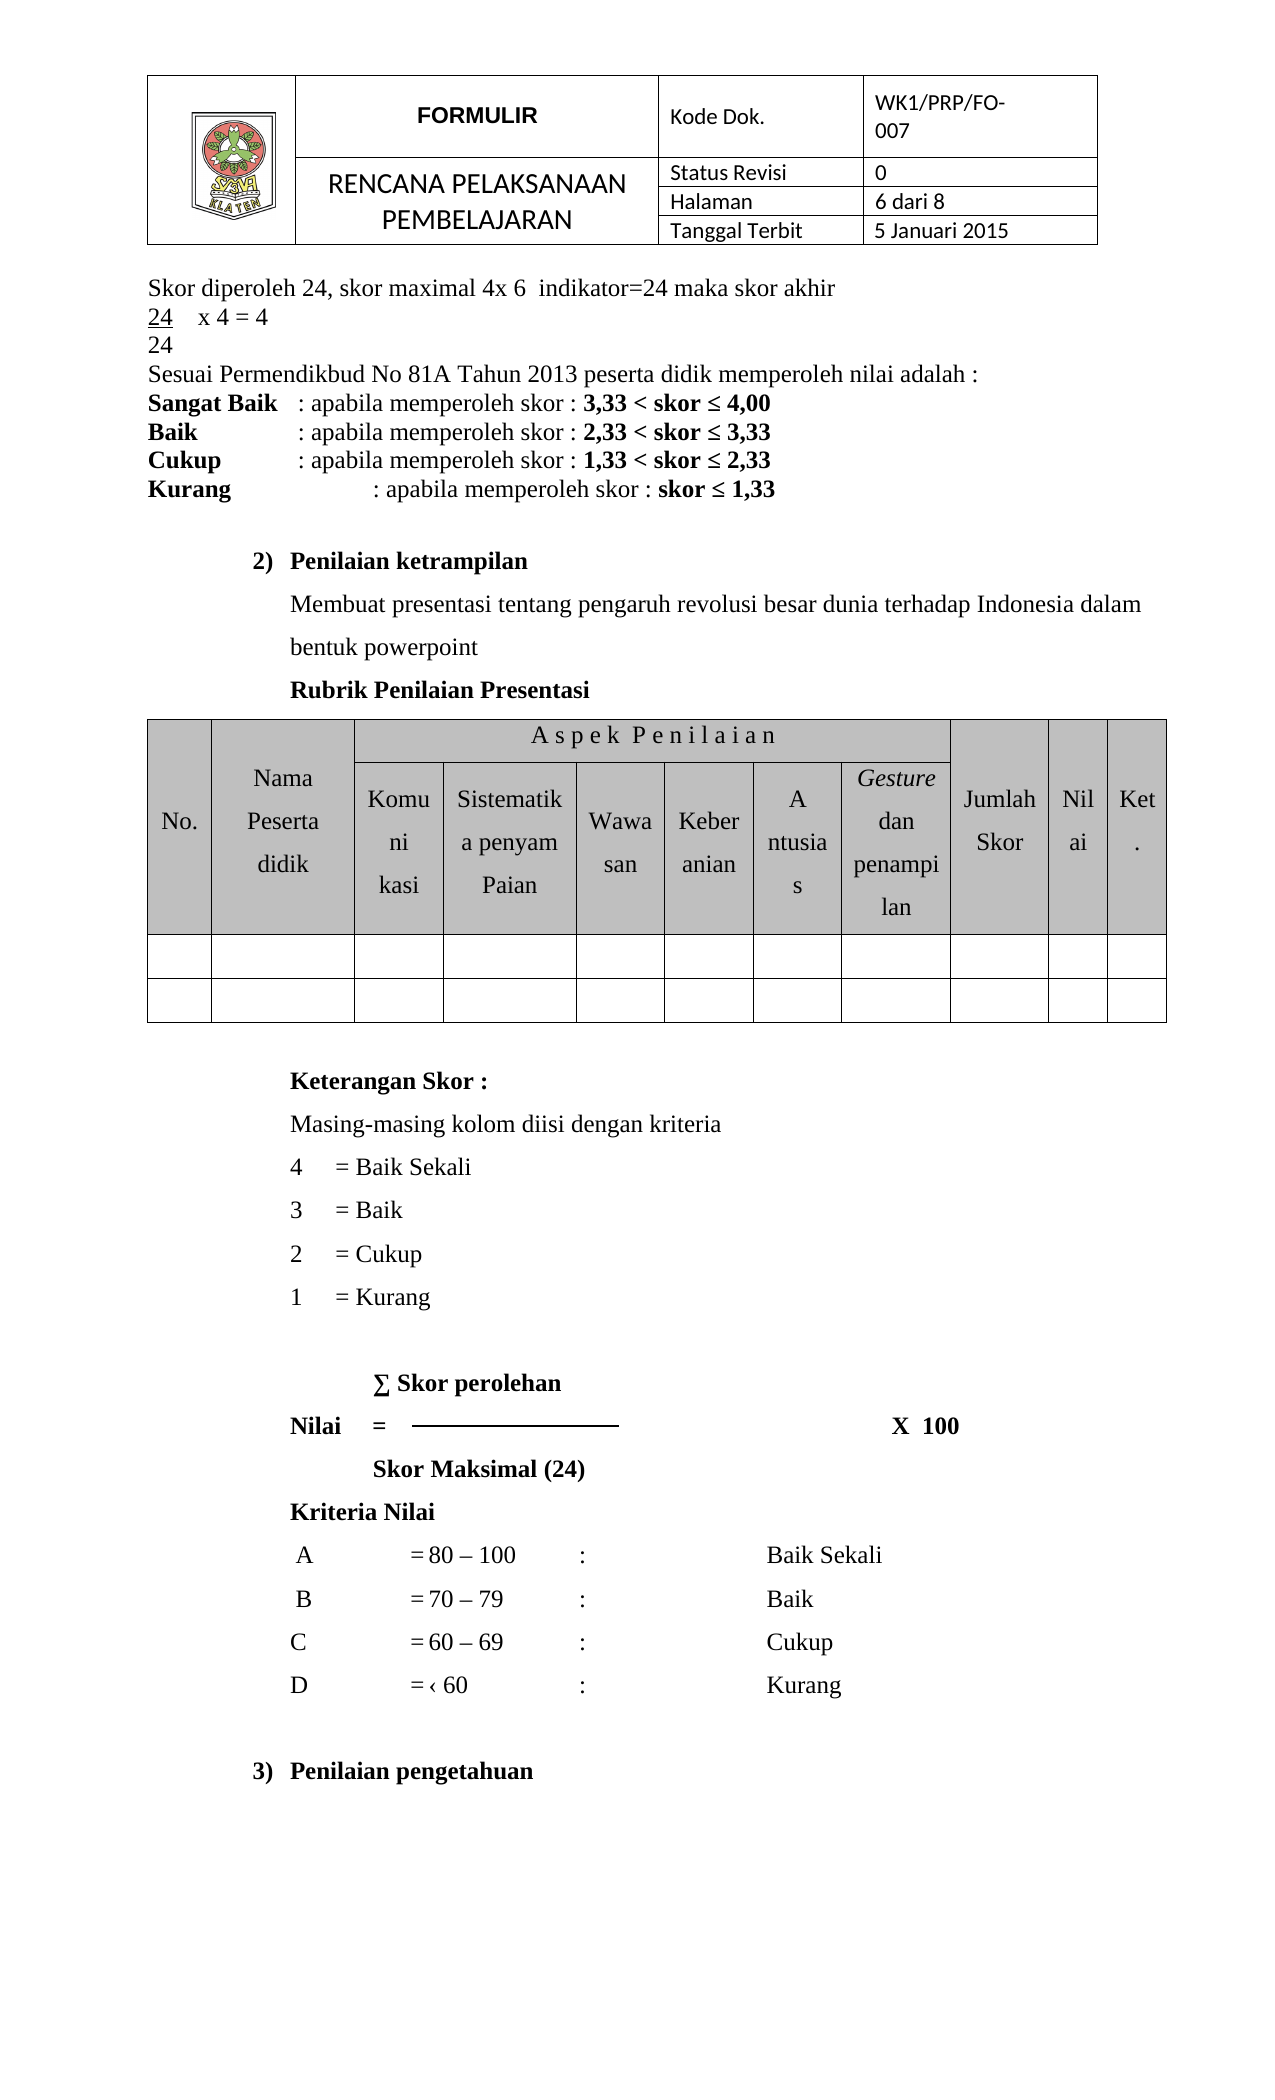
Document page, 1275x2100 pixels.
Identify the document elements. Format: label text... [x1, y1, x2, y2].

table_cell [754, 979, 841, 1022]
table_cell [577, 935, 664, 978]
list A = 80 – 100 : Baik Sekali [290, 1541, 1157, 1569]
list ∑ Skor perolehan [290, 1368, 1157, 1397]
text 24 x 4 = 4 [148, 302, 1157, 331]
table_cell [665, 979, 753, 1022]
table_cell [951, 979, 1048, 1022]
table_cell [665, 935, 753, 978]
table_cell Keberanian [665, 763, 753, 934]
list D = ‹ 60 : Kurang [290, 1670, 1157, 1699]
table_cell [754, 935, 841, 978]
text Sesuai Permendikbud No 81A Tahun 2013 peserta didik memperoleh nilai adalah : [148, 359, 1157, 388]
table_cell Komuni kasi [355, 763, 443, 934]
table_header Nama Peserta didik [212, 720, 354, 934]
table_cell [1049, 979, 1107, 1022]
list Nilai = X 100 [290, 1411, 1157, 1440]
table_cell Sistematika penyam Paian [444, 763, 576, 934]
table_cell [148, 979, 211, 1022]
table_cell Antusias [754, 763, 841, 934]
list 4 = Baik Sekali [290, 1152, 1157, 1181]
table_cell [951, 935, 1048, 978]
list Skor Maksimal (24) [290, 1454, 1157, 1483]
text Sangat Baik : apabila memperoleh skor : 3,33 < skor ≤ 4,00 [148, 388, 1157, 417]
table_cell [842, 979, 950, 1022]
table_cell [212, 935, 354, 978]
text Kurang : apabila memperoleh skor : skor ≤ 1,33 [148, 474, 1157, 503]
table_cell [1049, 935, 1107, 978]
table_cell Gesture dan penampilan [842, 763, 950, 934]
table_header Nilai [1049, 720, 1107, 934]
list bentuk powerpoint [290, 632, 1157, 661]
text Skor diperoleh 24, skor maximal 4x 6 indikator=24 maka skor akhir [148, 273, 1157, 302]
table_cell [148, 935, 211, 978]
table_header No. [148, 720, 211, 934]
list Masing-masing kolom diisi dengan kriteria [290, 1109, 1157, 1138]
table_header Ket. [1108, 720, 1166, 934]
table_cell [444, 935, 576, 978]
list Penilaian pengetahuan [252, 1756, 1157, 1785]
table_cell [1108, 935, 1166, 978]
list 1 = Kurang [290, 1282, 1157, 1311]
list 3 = Baik [290, 1196, 1157, 1224]
list Membuat presentasi tentang pengaruh revolusi besar dunia terhadap Indonesia dalam [290, 589, 1157, 618]
text Baik : apabila memperoleh skor : 2,33 < skor ≤ 3,33 [148, 417, 1157, 446]
list B = 70 – 79 : Baik [290, 1584, 1157, 1612]
text Cukup : apabila memperoleh skor : 1,33 < skor ≤ 2,33 [148, 446, 1157, 474]
list C = 60 – 69 : Cukup [290, 1627, 1157, 1656]
table_cell [842, 935, 950, 978]
table_cell Wawa san [577, 763, 664, 934]
table_cell [577, 979, 664, 1022]
table_header Jumlah Skor [951, 720, 1048, 934]
table_cell [444, 979, 576, 1022]
list Penilaian ketrampilan [252, 546, 1157, 575]
table_cell [355, 935, 443, 978]
list 2 = Cukup [290, 1239, 1157, 1267]
table_header A s p e k P e n i l a i a n [355, 720, 950, 762]
list Rubrik Penilaian Presentasi [290, 676, 1157, 704]
text 24 [148, 331, 1157, 359]
table_cell [1108, 979, 1166, 1022]
table_cell [355, 979, 443, 1022]
list Keterangan Skor : [290, 1066, 1157, 1095]
picture [191, 112, 276, 220]
list Kriteria Nilai [290, 1497, 1157, 1526]
table_cell [212, 979, 354, 1022]
